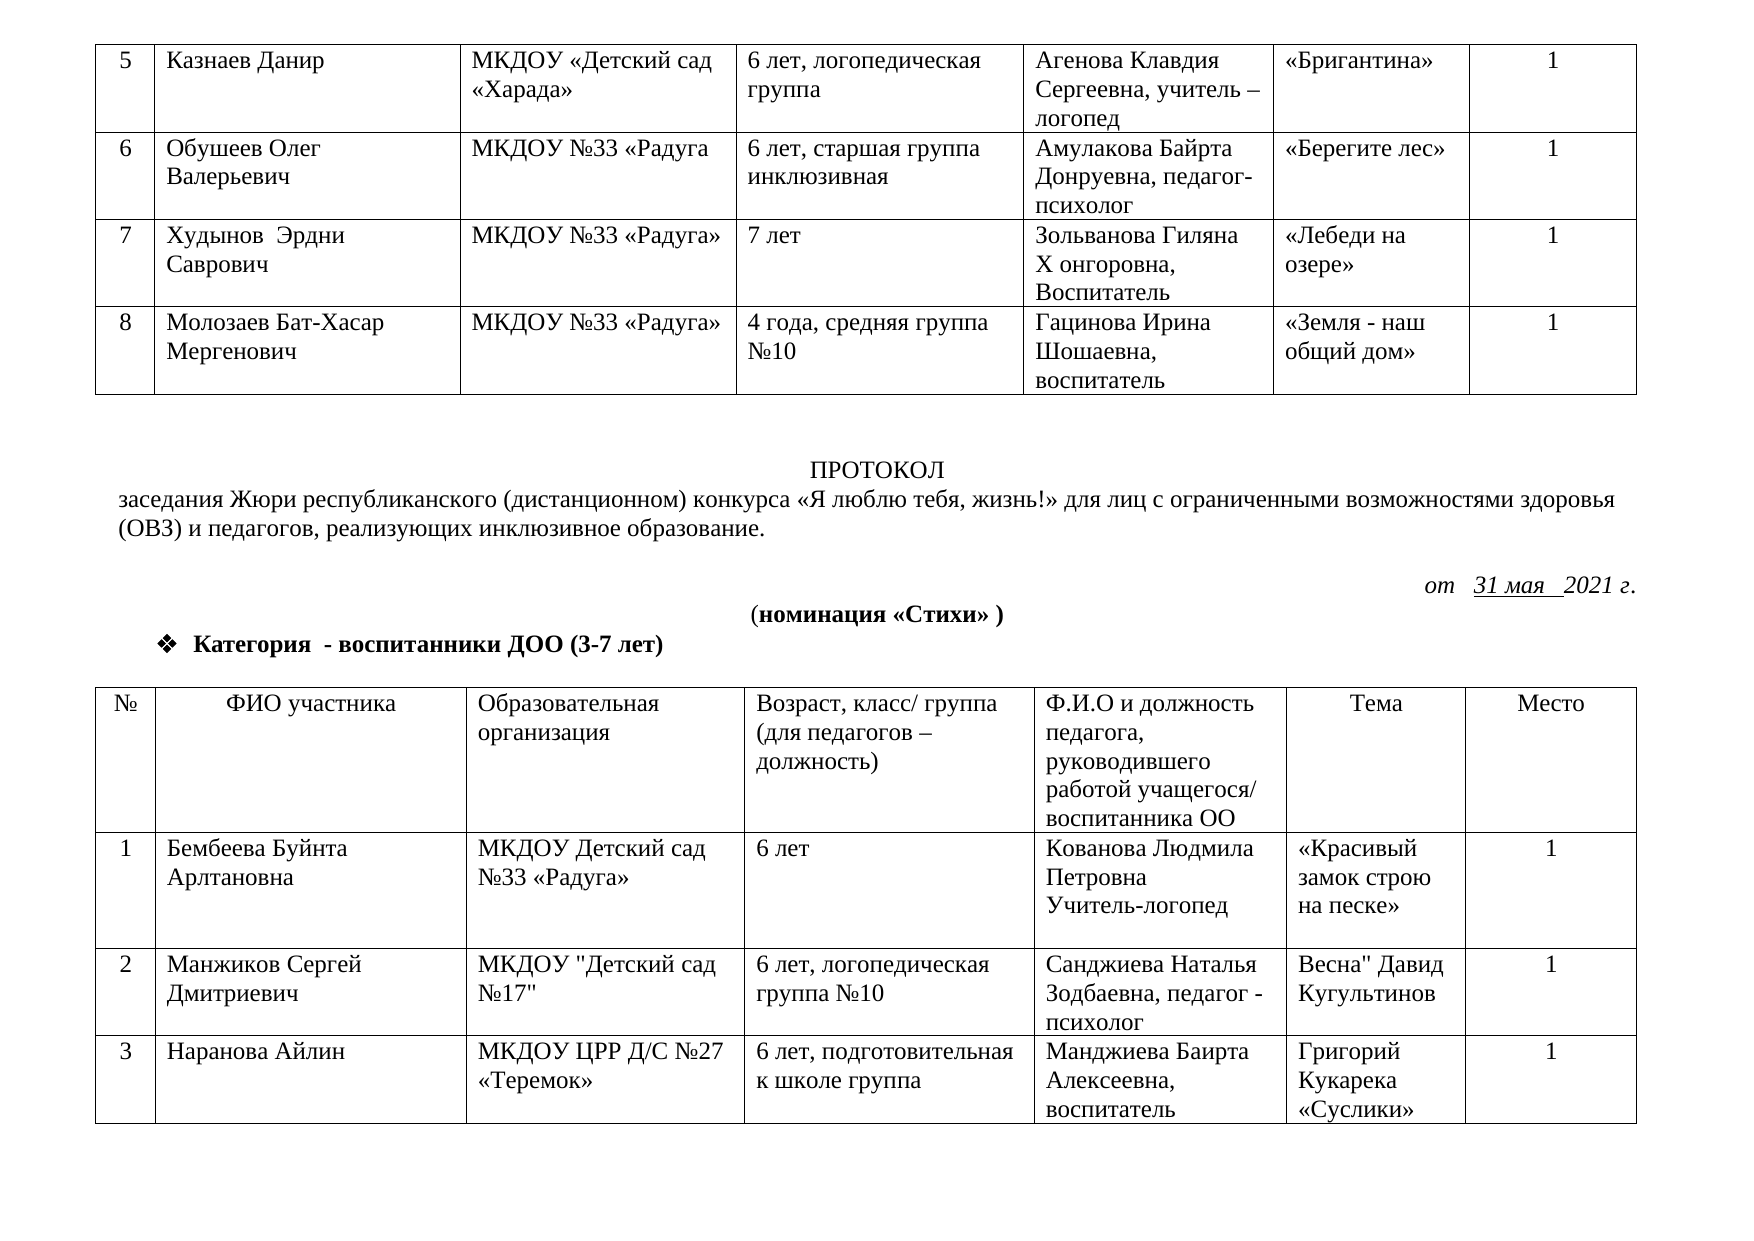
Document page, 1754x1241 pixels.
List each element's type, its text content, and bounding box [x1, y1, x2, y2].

table_cell Кованова Людмила Петровна Учитель-логопед [1035, 833, 1286, 948]
table_header Тема [1287, 688, 1465, 832]
table_cell 1 [1466, 1036, 1636, 1123]
table_cell 7 лет [737, 220, 1023, 306]
table_cell 6 лет, логопедическая группа №10 [745, 949, 1034, 1035]
table_cell Казнаев Данир [155, 45, 460, 132]
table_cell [745, 1036, 1034, 1123]
text ПРОТОКОЛ [118, 456, 1636, 484]
text (номинация «Стихи» ) [118, 599, 1636, 628]
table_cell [1035, 1036, 1286, 1123]
table_cell 1 [1466, 833, 1636, 948]
table_cell Весна" Давид Кугультинов [1287, 949, 1465, 1035]
table_cell МКДОУ №33 «Радуга» [461, 220, 736, 306]
table_cell 1 [96, 833, 155, 948]
table_cell «Лебеди на озере» [1274, 220, 1469, 306]
table_cell 3 [96, 1036, 155, 1123]
table_cell Гацинова Ирина Шошаевна, воспитатель [1024, 307, 1273, 393]
table_cell Зольванова Гиляна Х онгоровна, Воспитатель [1024, 220, 1273, 306]
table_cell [1024, 45, 1273, 132]
table_header № [96, 688, 155, 832]
table_cell Бембеева Буйнта Арлтановна [156, 833, 466, 948]
table_header Место [1466, 688, 1636, 832]
table_cell 1 [1470, 45, 1636, 132]
table_cell 1 [1470, 220, 1636, 306]
list Категория - воспитанники ДОО (3-7 лет) [156, 628, 1636, 658]
text заседания Жюри республиканского (дистанционном) конкурса «Я люблю тебя, жизнь!» для лиц с ограниченными возможностями здоровья (ОВЗ) и педагогов, реализующих инклюзивное образование. [118, 484, 1636, 542]
table_cell Наранова Айлин [156, 1036, 466, 1123]
table_cell Обушеев Олег Валерьевич [155, 133, 460, 219]
table_cell 1 [1466, 949, 1636, 1035]
table_cell 7 [96, 220, 154, 306]
table_cell Санджиева Наталья Зодбаевна, педагог - психолог [1035, 949, 1286, 1035]
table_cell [467, 1036, 744, 1123]
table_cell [1287, 1036, 1465, 1123]
table_cell Молозаев Бат-Хасар Мергенович [155, 307, 460, 393]
table_cell «Земля - наш общий дом» [1274, 307, 1469, 393]
table_header ФИО участника [156, 688, 466, 832]
table_cell МКДОУ №33 «Радуга» [461, 307, 736, 393]
table_cell 5 [96, 45, 154, 132]
table_cell 6 лет, старшая группа инклюзивная [737, 133, 1023, 219]
table_cell 6 лет [745, 833, 1034, 948]
table_header Ф.И.О и должность педагога, руководившего работой учащегося/ воспитанника ОО [1035, 688, 1286, 832]
table_cell «Красивый замок строю на песке» [1287, 833, 1465, 948]
table_cell «Берегите лес» [1274, 133, 1469, 219]
table_cell 1 [1470, 307, 1636, 393]
table_cell МКДОУ №33 «Радуга [461, 133, 736, 219]
table_cell 6 [96, 133, 154, 219]
table_cell Манжиков Сергей Дмитриевич [156, 949, 466, 1035]
table_cell 1 [1470, 133, 1636, 219]
text от 31 мая 2021 г. [118, 571, 1636, 599]
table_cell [737, 45, 1023, 132]
table_cell МКДОУ Детский сад №33 «Радуга» [467, 833, 744, 948]
table_cell МКДОУ "Детский сад №17" [467, 949, 744, 1035]
table_cell «Бригантина» [1274, 45, 1469, 132]
table_cell Амулакова Байрта Донруевна, педагог-психолог [1024, 133, 1273, 219]
table_cell Худынов Эрдни Саврович [155, 220, 460, 306]
table_header Возраст, класс/ группа (для педагогов – должность) [745, 688, 1034, 832]
table_header Образовательная организация [467, 688, 744, 832]
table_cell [461, 45, 736, 132]
table_cell 4 года, средняя группа №10 [737, 307, 1023, 393]
table_cell 8 [96, 307, 154, 393]
table_cell 2 [96, 949, 155, 1035]
